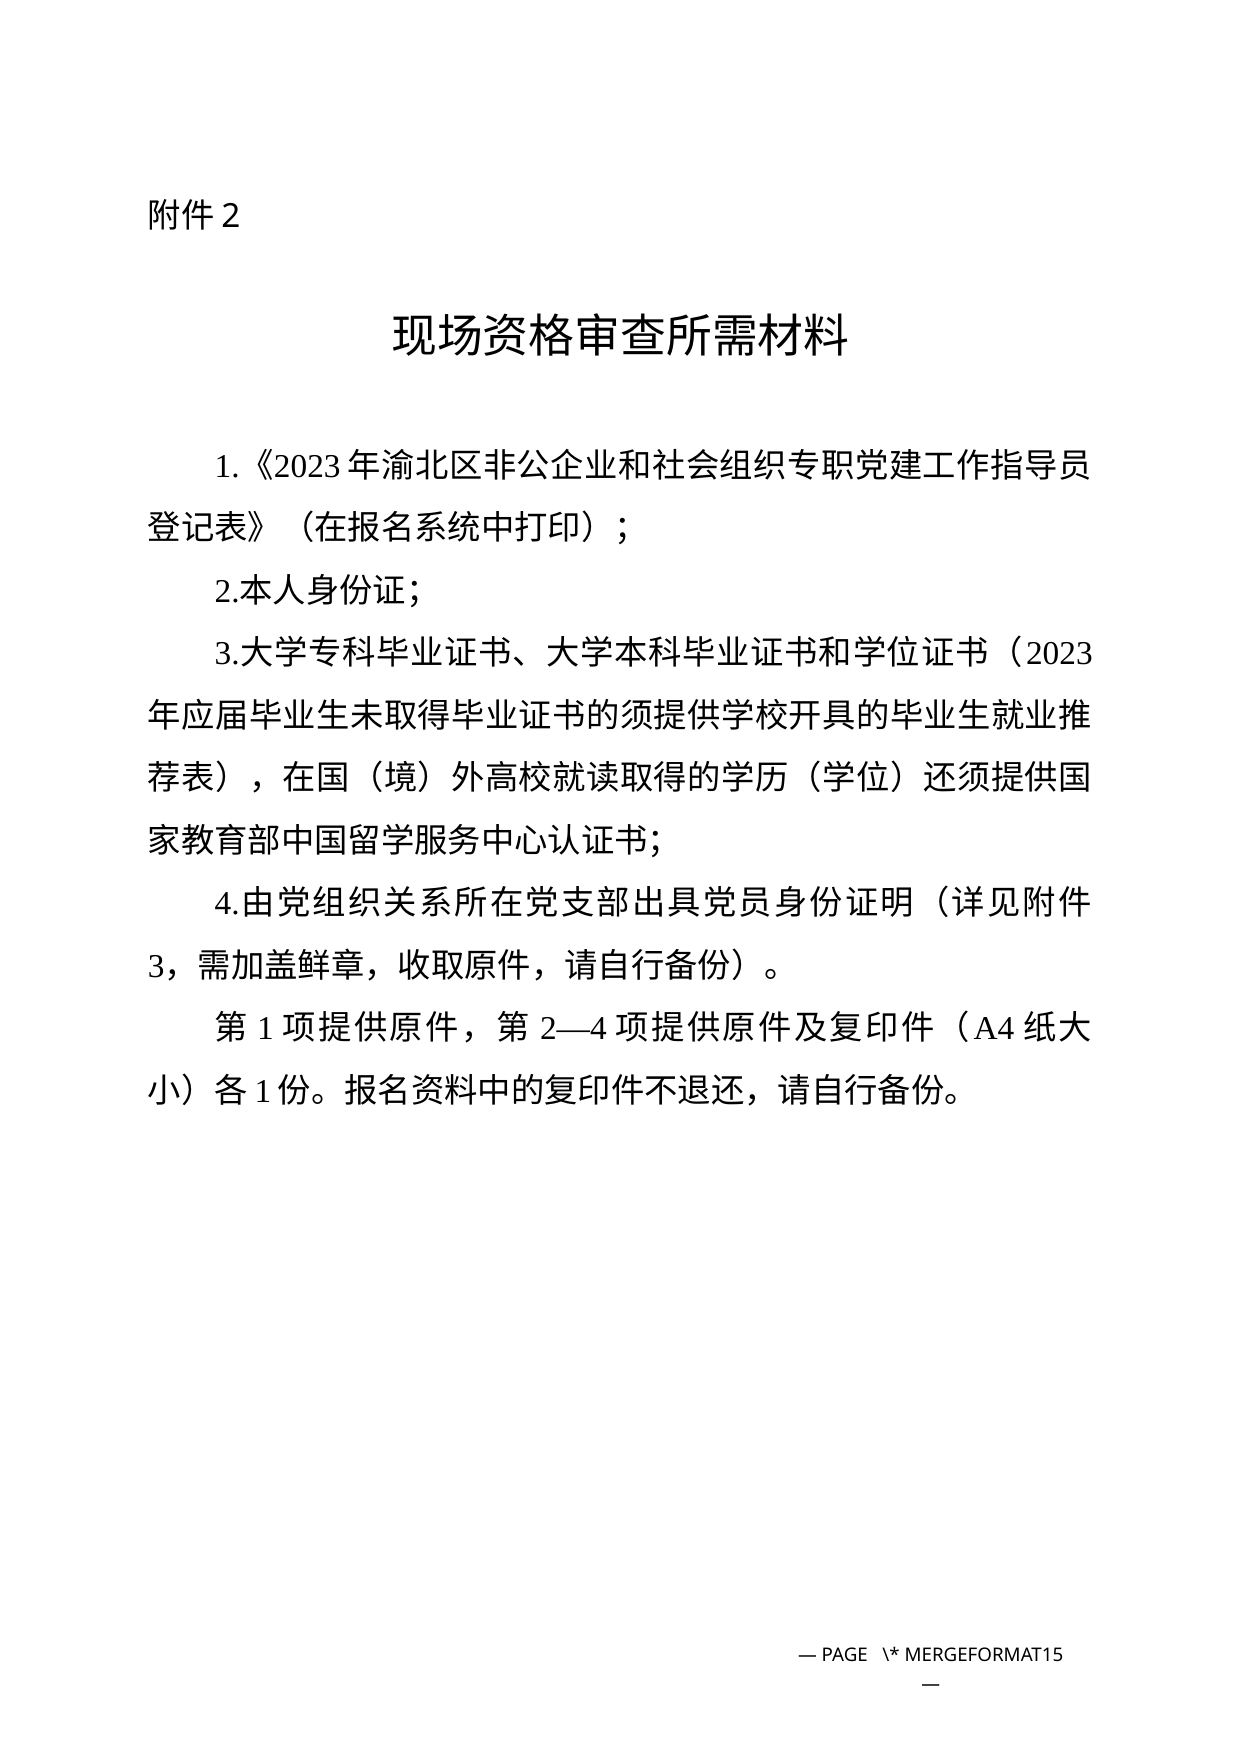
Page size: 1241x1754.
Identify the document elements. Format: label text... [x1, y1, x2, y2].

text 1.《2023年渝北区非公企业和社会组织专职党建工作指导员登记表》（在报名系统中打印）； [148, 427, 1092, 552]
text 附件2 [148, 177, 1092, 240]
text 3.大学专科毕业证书、大学本科毕业证书和学位证书（2023年应届毕业生未取得毕业证书的须提供学校开具的毕业生就业推荐表），在国（境）外高校就读取得的学历（学位）还须提供国家教育部中国留学服务中心认证书； [148, 615, 1092, 865]
text 现场资格审查所需材料 [148, 302, 1092, 365]
text 2.本人身份证； [148, 552, 1092, 615]
text 第1项提供原件，第2—4项提供原件及复印件（A4纸大小）各1份。报名资料中的复印件不退还，请自行备份。 [148, 990, 1092, 1115]
text 4.由党组织关系所在党支部出具党员身份证明（详见附件3，需加盖鲜章，收取原件，请自行备份）。 [148, 865, 1092, 990]
